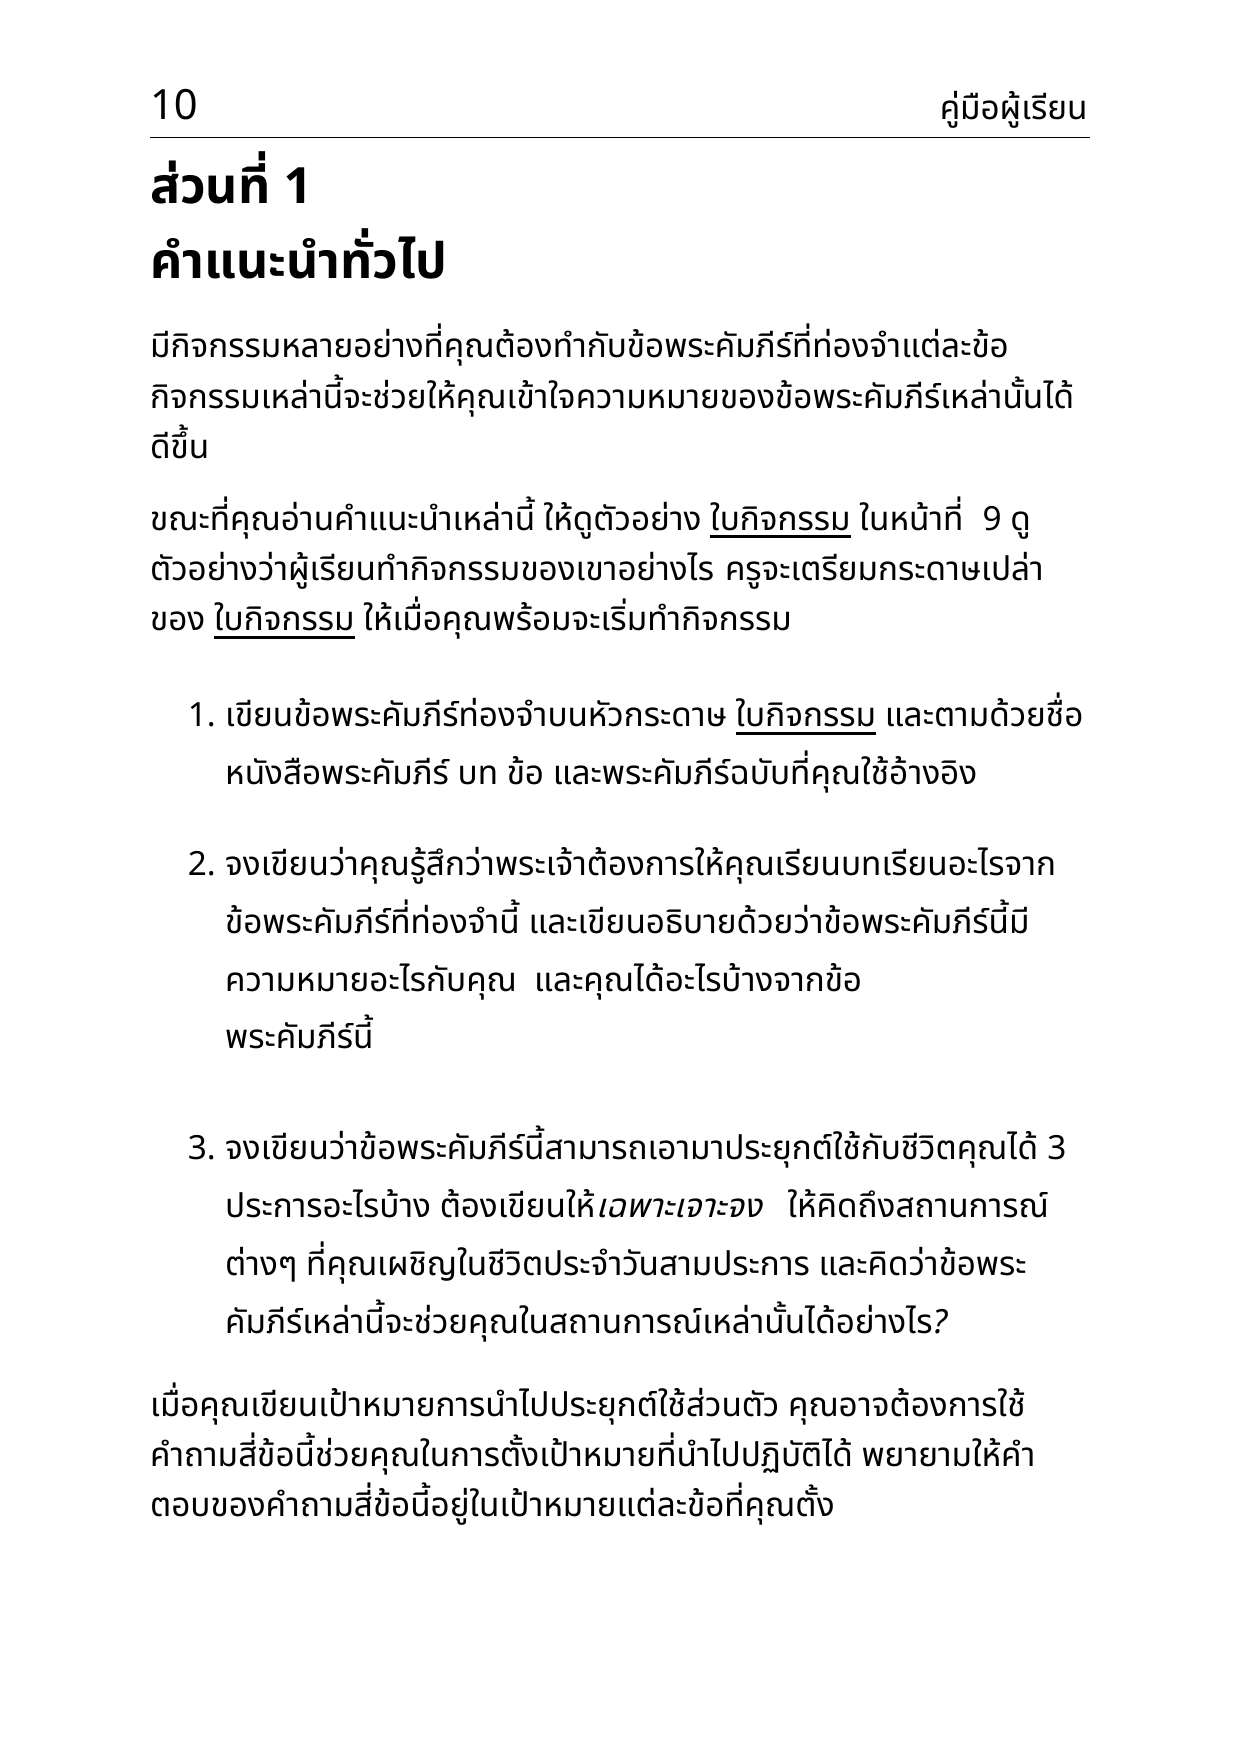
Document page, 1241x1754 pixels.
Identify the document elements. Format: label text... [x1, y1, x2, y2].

list จงเขียนว่าข้อพระคัมภีร์นี้สามารถเอามาประยุกต์ใช้กับชีวิตคุณได้ 3 ประการอะไรบ้าง ต้องเขียนให้เฉพาะเจาะจง ให้คิดถึงสถานการณ์ต่างๆ ที่คุณเผชิญในชีวิตประจำวันสามประการ และคิดว่าข้อพระคัมภีร์เหล่านี้จะช่วยคุณในสถานการณ์เหล่านั้นได้อย่างไร? [188, 1123, 1090, 1348]
text เมื่อคุณเขียนเป้าหมายการนำไปประยุกต์ใช้ส่วนตัว คุณอาจต้องการใช้คำถามสี่ข้อนี้ช่วยคุณในการตั้งเป้าหมายที่นำไปปฏิบัติได้ พยายามให้คำตอบของคำถามสี่ข้อนี้อยู่ในเป้าหมายแต่ละข้อที่คุณตั้ง [150, 1381, 1090, 1532]
list เขียนข้อพระคัมภีร์ท่องจำบนหัวกระดาษ ใบกิจกรรม และตามด้วยชื่อหนังสือพระคัมภีร์ บท ข้อ และพระคัมภีร์ฉบับที่คุณใช้อ้างอิง [188, 691, 1090, 800]
text คำแนะนำทั่วไป [150, 226, 1090, 301]
list จงเขียนว่าคุณรู้สึกว่าพระเจ้าต้องการให้คุณเรียนบทเรียนอะไรจากข้อพระคัมภีร์ที่ท่องจำนี้ และเขียนอธิบายด้วยว่าข้อพระคัมภีร์นี้มีความหมายอะไรกับคุณ และคุณได้อะไรบ้างจากข้อ พระคัมภีร์นี้ [188, 839, 1090, 1064]
text ส่วนที่ 1 [150, 150, 1090, 226]
text ขณะที่คุณอ่านคำแนะนำเหล่านี้ ให้ดูตัวอย่าง ใบกิจกรรม ในหน้าที่ 9 ดูตัวอย่างว่าผู้เรียนทำกิจกรรมของเขาอย่างไร ครูจะเตรียมกระดาษเปล่าของ ใบกิจกรรม ให้เมื่อคุณพร้อมจะเริ่มทำกิจกรรม [150, 494, 1090, 646]
text มีกิจกรรมหลายอย่างที่คุณต้องทำกับข้อพระคัมภีร์ที่ท่องจำแต่ละข้อ กิจกรรมเหล่านี้จะช่วยให้คุณเข้าใจความหมายของข้อพระคัมภีร์เหล่านั้นได้ดีขึ้น [150, 322, 1090, 473]
